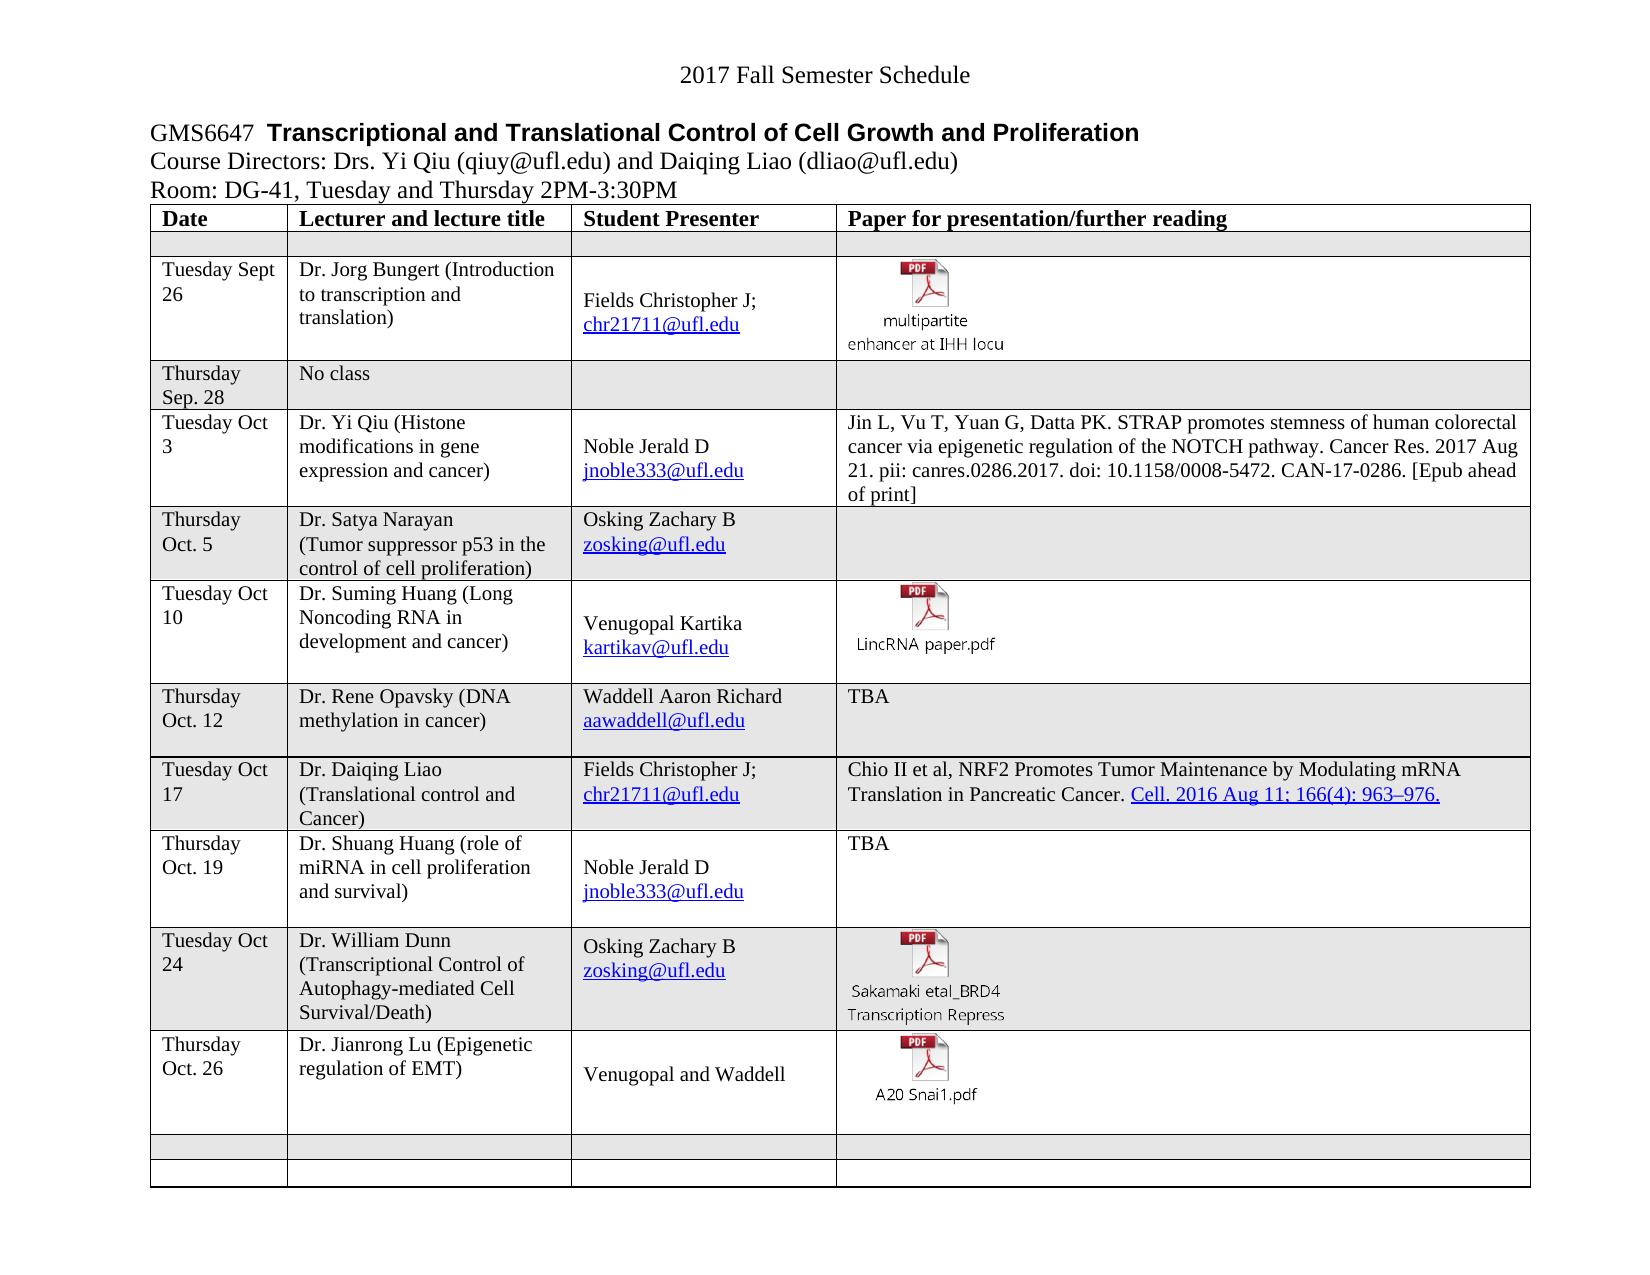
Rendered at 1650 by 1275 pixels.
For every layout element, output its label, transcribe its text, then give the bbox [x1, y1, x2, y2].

table_cell [572, 1160, 836, 1186]
table_cell Dr. Suming Huang (Long Noncoding RNA in development and cancer) [288, 581, 571, 683]
table_header Paper for presentation/further reading [837, 205, 1530, 231]
table_cell [837, 1135, 1530, 1159]
table_cell Thursday Oct. 5 [151, 507, 287, 579]
table_cell Dr. Yi Qiu (Histone modifications in gene expression and cancer) [288, 410, 571, 506]
table_cell No class [288, 361, 571, 409]
table_cell [837, 581, 1530, 683]
table_cell Waddell Aaron Richard aawaddell@ufl.edu [572, 684, 836, 756]
table_cell [288, 232, 571, 256]
table_cell Dr. William Dunn (Transcriptional Control of Autophagy-mediated Cell Survival/Death) [288, 928, 571, 1030]
table_cell TBA [837, 831, 1530, 927]
table_cell Tuesday Oct 3 [151, 410, 287, 506]
table_cell Thursday Oct. 26 [151, 1031, 287, 1134]
table_cell Jin L, Vu T, Yuan G, Datta PK. STRAP promotes stemness of human colorectal cancer via epigenetic regulation of the NOTCH pathway. Cancer Res. 2017 Aug 21. pii: canres.0286.2017. doi: 10.1158/0008-5472. CAN-17-0286. [Epub ahead of print] [837, 410, 1530, 506]
table_cell [151, 1135, 287, 1159]
text Room: DG-41, Tuesday and Thursday 2PM-3:30PM [150, 175, 1500, 204]
table_cell [837, 507, 1530, 579]
table_cell [837, 232, 1530, 256]
table_header Lecturer and lecture title [288, 205, 571, 231]
table_cell Fields Christopher J; chr21711@ufl.edu [572, 257, 836, 360]
table_cell Noble Jerald D jnoble333@ufl.edu [572, 831, 836, 927]
table_cell Dr. Jianrong Lu (Epigenetic regulation of EMT) [288, 1031, 571, 1134]
table_cell Thursday Oct. 12 [151, 684, 287, 756]
table_cell [837, 1160, 1530, 1186]
table_cell Dr. Jorg Bungert (Introduction to transcription and translation) [288, 257, 571, 360]
table_header Student Presenter [572, 205, 836, 231]
table_cell Tuesday Oct 10 [151, 581, 287, 683]
table_cell TBA [837, 684, 1530, 756]
table_cell [837, 257, 1530, 360]
table_header Date [151, 205, 287, 231]
table_cell [288, 1135, 571, 1159]
table_cell Dr. Rene Opavsky (DNA methylation in cancer) [288, 684, 571, 756]
table_cell [572, 1135, 836, 1159]
table_cell Chio II et al, NRF2 Promotes Tumor Maintenance by Modulating mRNA Translation in Pancreatic Cancer. Cell. 2016 Aug 11; 166(4): 963–976. [837, 758, 1530, 829]
table_cell [288, 1160, 571, 1186]
table_cell [151, 1160, 287, 1186]
table_cell Thursday Sep. 28 [151, 361, 287, 409]
text GMS6647 Transcriptional and Translational Control of Cell Growth and Proliferation [150, 117, 1500, 146]
table_cell Tuesday Sept 26 [151, 257, 287, 360]
table_cell Venugopal Kartika kartikav@ufl.edu [572, 581, 836, 683]
text 2017 Fall Semester Schedule [150, 60, 1500, 89]
table_cell Osking Zachary B zosking@ufl.edu [572, 507, 836, 579]
text Course Directors: Drs. Yi Qiu (qiuy@ufl.edu) and Daiqing Liao (dliao@ufl.edu) [150, 146, 1500, 175]
table_cell Dr. Shuang Huang (role of miRNA in cell proliferation and survival) [288, 831, 571, 927]
table_cell Thursday Oct. 19 [151, 831, 287, 927]
table_cell [837, 361, 1530, 409]
table_cell Tuesday Oct 24 [151, 928, 287, 1030]
table_cell Fields Christopher J; chr21711@ufl.edu [572, 758, 836, 829]
table_cell Noble Jerald D jnoble333@ufl.edu [572, 410, 836, 506]
table_cell Osking Zachary B zosking@ufl.edu [572, 928, 836, 1030]
table_cell Dr. Daiqing Liao (Translational control and Cancer) [288, 758, 571, 829]
table_cell [572, 232, 836, 256]
table_cell Dr. Satya Narayan (Tumor suppressor p53 in the control of cell proliferation) [288, 507, 571, 579]
table_cell Tuesday Oct 17 [151, 758, 287, 829]
table_cell [572, 361, 836, 409]
table_cell Venugopal and Waddell [572, 1031, 836, 1134]
table_cell [837, 928, 1530, 1030]
table_cell [837, 1031, 1530, 1134]
table_cell [151, 232, 287, 256]
